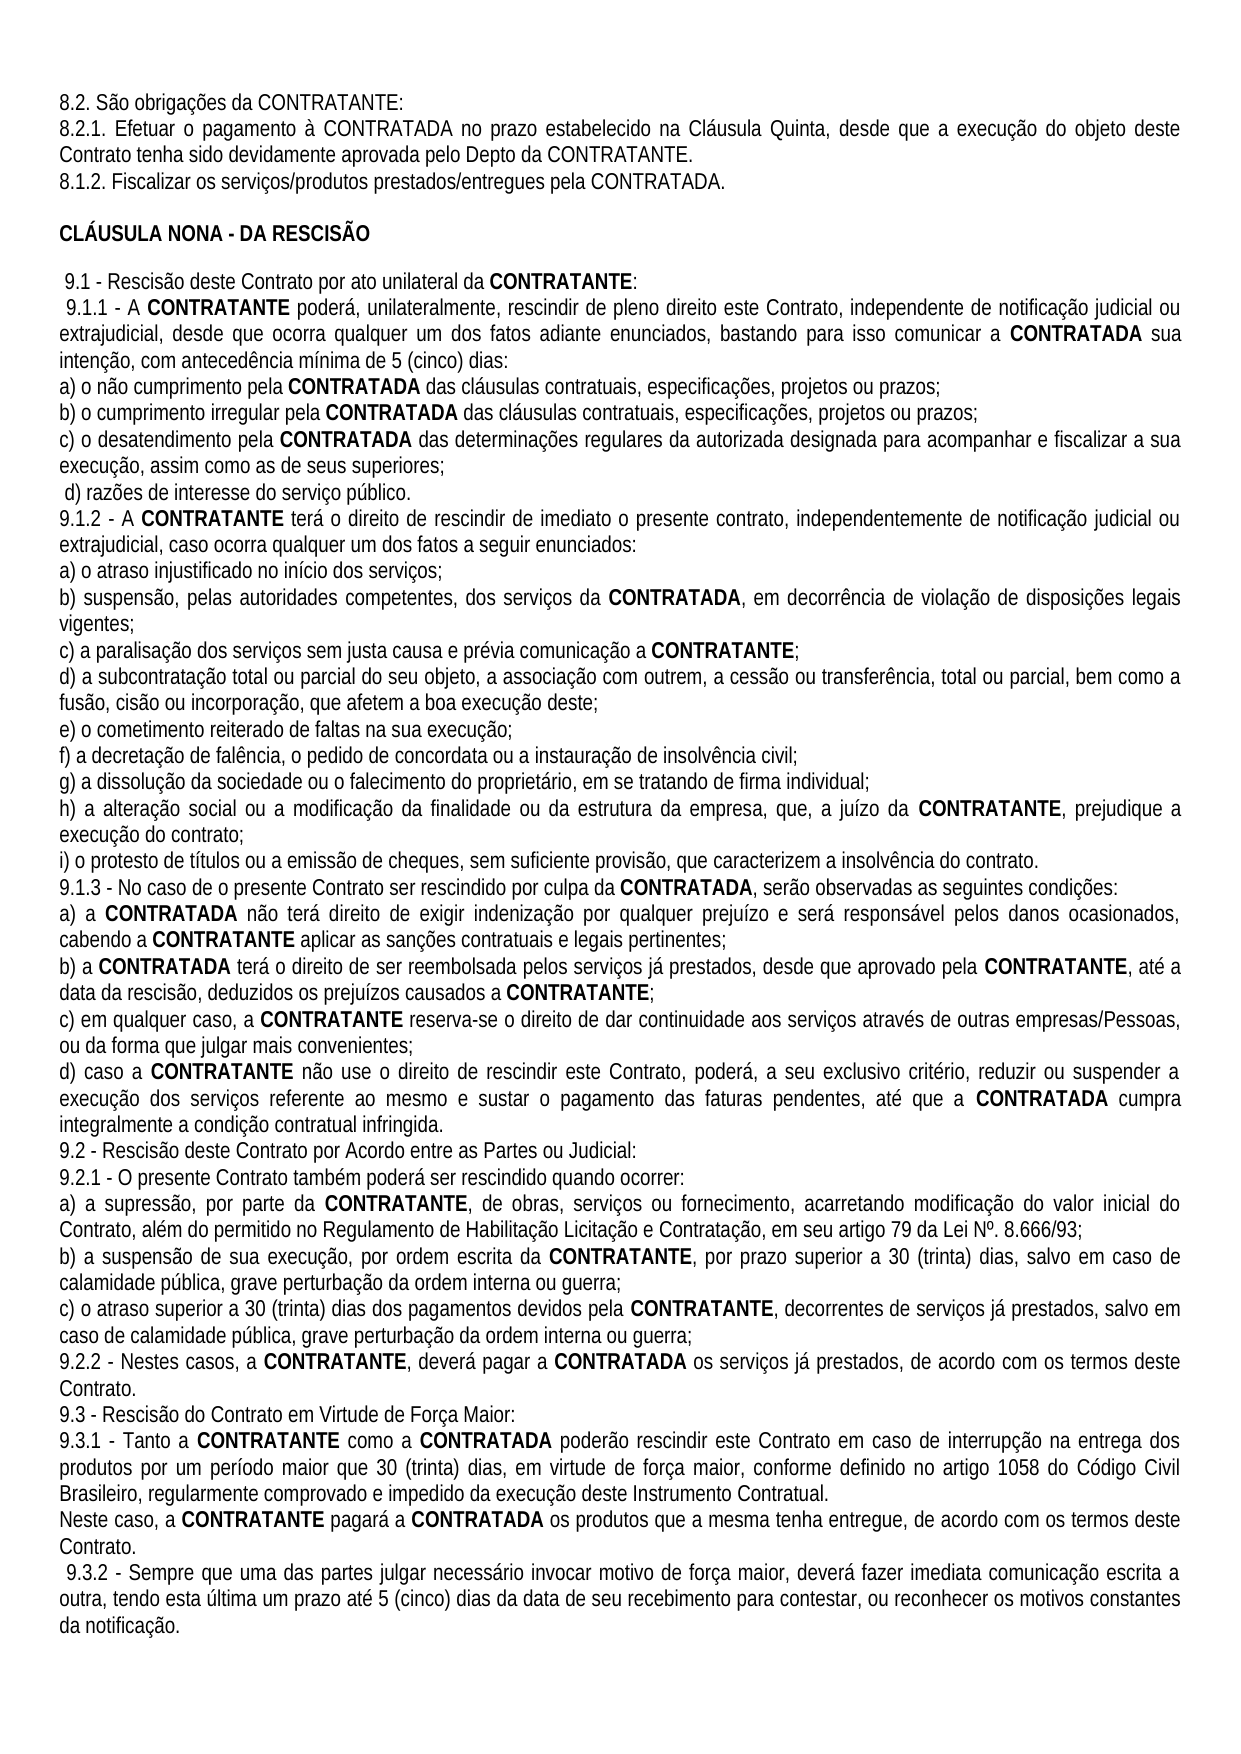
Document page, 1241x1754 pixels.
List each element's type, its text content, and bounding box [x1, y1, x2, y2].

text 8.2. São obrigações da CONTRATANTE: [59, 89, 1181, 115]
text c) a paralisação dos serviços sem justa causa e prévia comunicação a CONTRATANTE; [59, 637, 1181, 663]
text 9.2.1 - O presente Contrato também poderá ser rescindido quando ocorrer: [59, 1164, 1181, 1190]
text a) o atraso injustificado no início dos serviços; [59, 557, 1181, 584]
text 8.1.2. Fiscalizar os serviços/produtos prestados/entregues pela CONTRATADA. [59, 168, 1181, 194]
text 9.3.1 - Tanto a CONTRATANTE como a CONTRATADA poderão rescindir este Contrato em caso de interrupção na entrega dos produtos por um período maior que 30 (trinta) dias, em virtude de força maior, conforme definido no artigo 1058 do Código Civil Brasileiro, regularmente comprovado e impedido da execução deste Instrumento Contratual. [59, 1427, 1181, 1506]
text b) suspensão, pelas autoridades competentes, dos serviços da CONTRATADA, em decorrência de violação de disposições legais vigentes; [59, 584, 1181, 637]
text h) a alteração social ou a modificação da finalidade ou da estrutura da empresa, que, a juízo da CONTRATANTE, prejudique a execução do contrato; [59, 795, 1181, 847]
text Neste caso, a CONTRATANTE pagará a CONTRATADA os produtos que a mesma tenha entregue, de acordo com os termos deste Contrato. [59, 1506, 1181, 1559]
text f) a decretação de falência, o pedido de concordata ou a instauração de insolvência civil; [59, 742, 1181, 768]
text g) a dissolução da sociedade ou o falecimento do proprietário, em se tratando de firma individual; [59, 768, 1181, 795]
text d) caso a CONTRATANTE não use o direito de rescindir este Contrato, poderá, a seu exclusivo critério, reduzir ou suspender a execução dos serviços referente ao mesmo e sustar o pagamento das faturas pendentes, até que a CONTRATADA cumpra integralmente a condição contratual infringida. [59, 1058, 1181, 1137]
text b) a CONTRATADA terá o direito de ser reembolsada pelos serviços já prestados, desde que aprovado pela CONTRATANTE, até a data da rescisão, deduzidos os prejuízos causados a CONTRATANTE; [59, 953, 1181, 1006]
text c) em qualquer caso, a CONTRATANTE reserva-se o direito de dar continuidade aos serviços através de outras empresas/Pessoas, ou da forma que julgar mais convenientes; [59, 1006, 1181, 1058]
text i) o protesto de títulos ou a emissão de cheques, sem suficiente provisão, que caracterizem a insolvência do contrato. [59, 847, 1181, 874]
text a) a CONTRATADA não terá direito de exigir indenização por qualquer prejuízo e será responsável pelos danos ocasionados, cabendo a CONTRATANTE aplicar as sanções contratuais e legais pertinentes; [59, 900, 1181, 953]
text a) o não cumprimento pela CONTRATADA das cláusulas contratuais, especificações, projetos ou prazos; [59, 373, 1181, 399]
text 9.3.2 - Sempre que uma das partes julgar necessário invocar motivo de força maior, deverá fazer imediata comunicação escrita a outra, tendo esta última um prazo até 5 (cinco) dias da data de seu recebimento para contestar, ou reconhecer os motivos constantes da notificação. [59, 1559, 1181, 1638]
text 9.1.3 - No caso de o presente Contrato ser rescindido por culpa da CONTRATADA, serão observadas as seguintes condições: [59, 874, 1181, 900]
text 9.2.2 - Nestes casos, a CONTRATANTE, deverá pagar a CONTRATADA os serviços já prestados, de acordo com os termos deste Contrato. [59, 1348, 1181, 1401]
text d) razões de interesse do serviço público. [59, 478, 1181, 505]
text c) o desatendimento pela CONTRATADA das determinações regulares da autorizada designada para acompanhar e fiscalizar a sua execução, assim como as de seus superiores; [59, 426, 1181, 478]
text a) a supressão, por parte da CONTRATANTE, de obras, serviços ou fornecimento, acarretando modificação do valor inicial do Contrato, além do permitido no Regulamento de Habilitação Licitação e Contratação, em seu artigo 79 da Lei Nº. 8.666/93; [59, 1190, 1181, 1243]
text 9.1.2 - A CONTRATANTE terá o direito de rescindir de imediato o presente contrato, independentemente de notificação judicial ou extrajudicial, caso ocorra qualquer um dos fatos a seguir enunciados: [59, 505, 1181, 557]
text d) a subcontratação total ou parcial do seu objeto, a associação com outrem, a cessão ou transferência, total ou parcial, bem como a fusão, cisão ou incorporação, que afetem a boa execução deste; [59, 663, 1181, 716]
text c) o atraso superior a 30 (trinta) dias dos pagamentos devidos pela CONTRATANTE, decorrentes de serviços já prestados, salvo em caso de calamidade pública, grave perturbação da ordem interna ou guerra; [59, 1295, 1181, 1348]
text CLÁUSULA NONA - DA RESCISÃO [59, 220, 1181, 247]
text 9.1 - Rescisão deste Contrato por ato unilateral da CONTRATANTE: [59, 268, 1181, 294]
text 8.2.1. Efetuar o pagamento à CONTRATADA no prazo estabelecido na Cláusula Quinta, desde que a execução do objeto deste Contrato tenha sido devidamente aprovada pelo Depto da CONTRATANTE. [59, 115, 1181, 168]
text e) o cometimento reiterado de faltas na sua execução; [59, 716, 1181, 742]
text 9.1.1 - A CONTRATANTE poderá, unilateralmente, rescindir de pleno direito este Contrato, independente de notificação judicial ou extrajudicial, desde que ocorra qualquer um dos fatos adiante enunciados, bastando para isso comunicar a CONTRATADA sua intenção, com antecedência mínima de 5 (cinco) dias: [59, 294, 1181, 373]
text b) o cumprimento irregular pela CONTRATADA das cláusulas contratuais, especificações, projetos ou prazos; [59, 399, 1181, 426]
text 9.3 - Rescisão do Contrato em Virtude de Força Maior: [59, 1401, 1181, 1427]
text b) a suspensão de sua execução, por ordem escrita da CONTRATANTE, por prazo superior a 30 (trinta) dias, salvo em caso de calamidade pública, grave perturbação da ordem interna ou guerra; [59, 1243, 1181, 1295]
text 9.2 - Rescisão deste Contrato por Acordo entre as Partes ou Judicial: [59, 1137, 1181, 1164]
